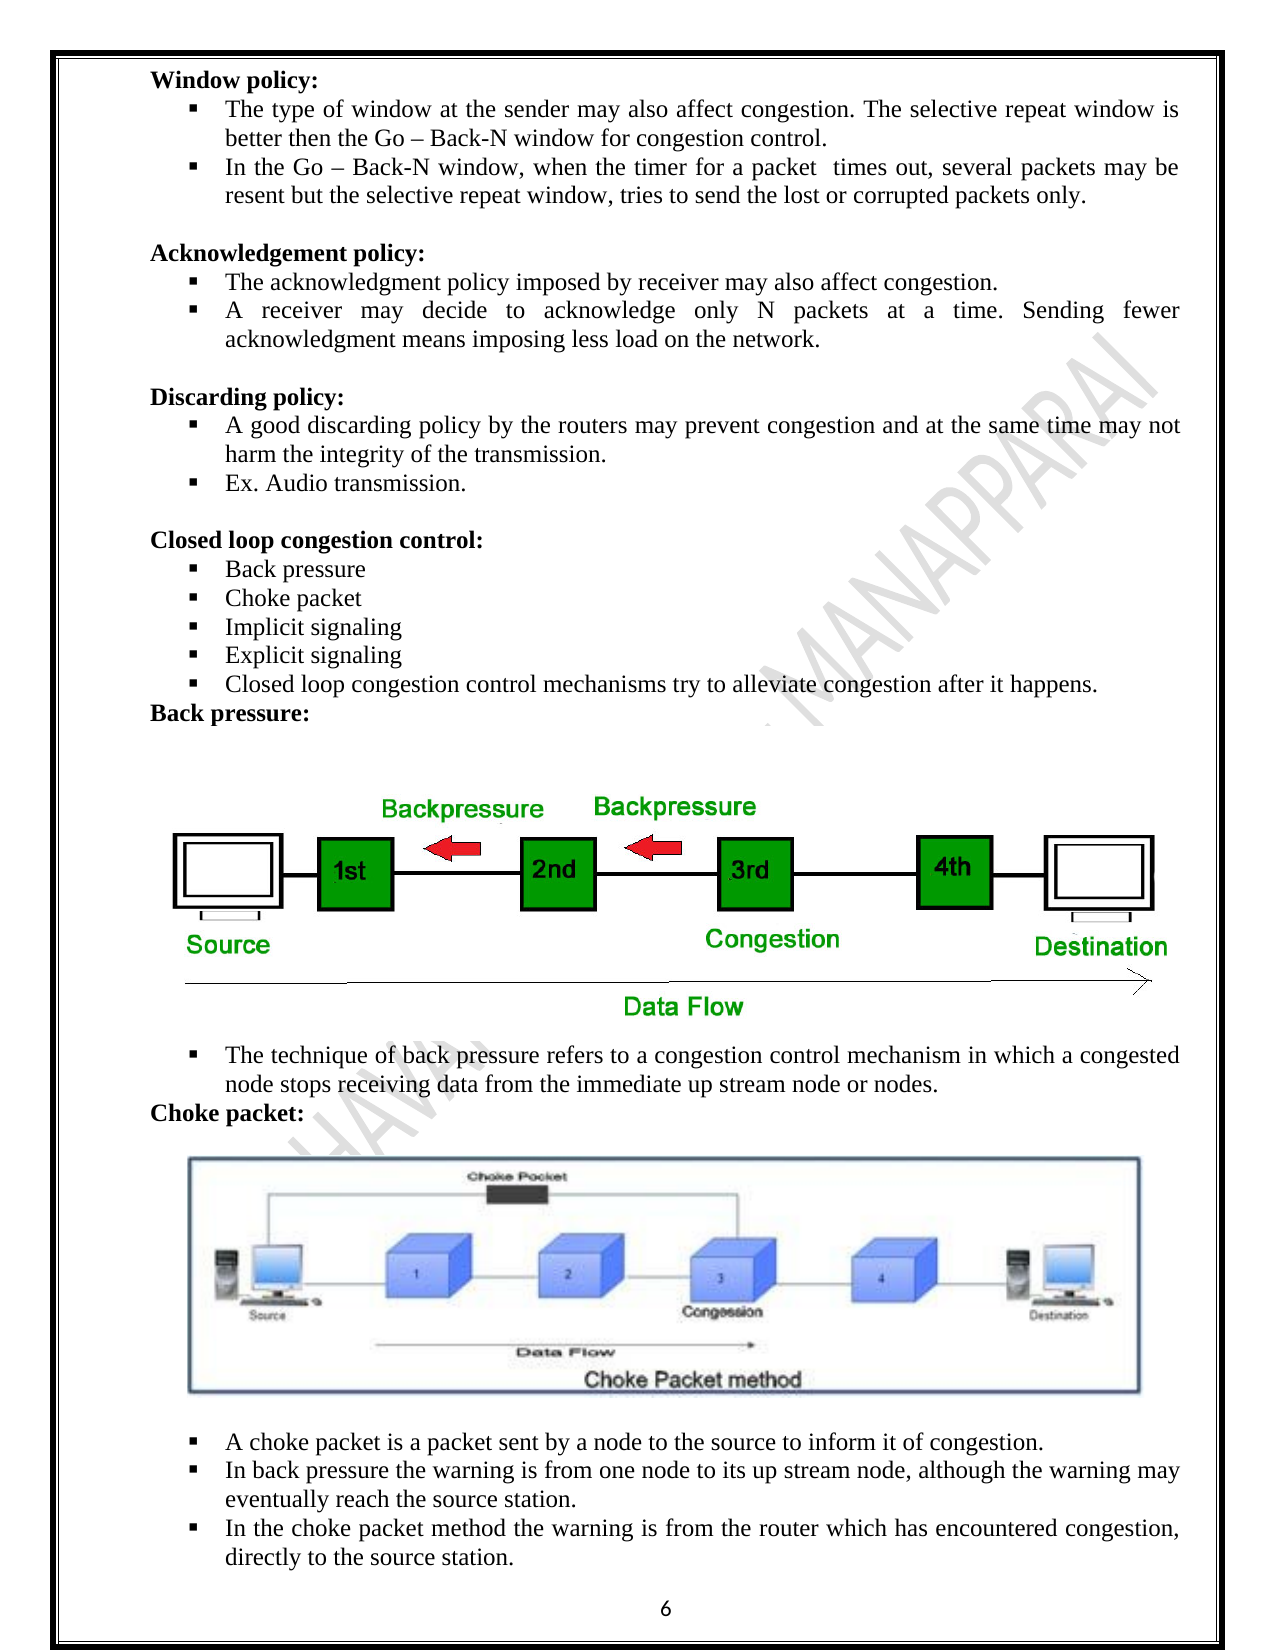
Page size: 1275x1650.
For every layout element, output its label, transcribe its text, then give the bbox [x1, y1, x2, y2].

text Acknowledgement policy: [150, 238, 1181, 267]
list In the choke packet method the warning is from the router which has encountered congestion, directly to the source station. [187, 1513, 1181, 1571]
list A choke packet is a packet sent by a node to the source to inform it of congestion. [187, 1427, 1181, 1456]
text Discarding policy: [150, 382, 1181, 411]
picture [150, 726, 1182, 1041]
list Implicit signaling [187, 612, 1181, 641]
list In back pressure the warning is from one node to its up stream node, although the warning may eventually reach the source station. [187, 1456, 1181, 1513]
list The technique of back pressure refers to a congestion control mechanism in which a congested node stops receiving data from the immediate up stream node or nodes. [187, 1041, 1181, 1098]
list A good discarding policy by the routers may prevent congestion and at the same time may not harm the integrity of the transmission. [187, 411, 1181, 468]
list The acknowledgment policy imposed by receiver may also affect congestion. [187, 267, 1181, 296]
text Closed loop congestion control: [150, 526, 1181, 554]
list A receiver may decide to acknowledge only N packets at a time. Sending fewer acknowledgment means imposing less load on the network. [187, 296, 1181, 353]
text Window policy: [150, 66, 1181, 94]
list Choke packet [187, 583, 1181, 612]
text Choke packet: [150, 1098, 1181, 1127]
picture [186, 1155, 1145, 1398]
list Back pressure [187, 554, 1181, 583]
list The type of window at the sender may also affect congestion. The selective repeat window is better then the Go – Back-N window for congestion control. [187, 94, 1181, 152]
text Back pressure: [150, 698, 1181, 726]
list Closed loop congestion control mechanisms try to alleviate congestion after it happens. [187, 669, 1181, 698]
list Ex. Audio transmission. [187, 468, 1181, 497]
list Explicit signaling [187, 641, 1181, 669]
list In the Go – Back-N window, when the timer for a packet times out, several packets may be resent but the selective repeat window, tries to send the lost or corrupted packets only. [187, 152, 1181, 238]
